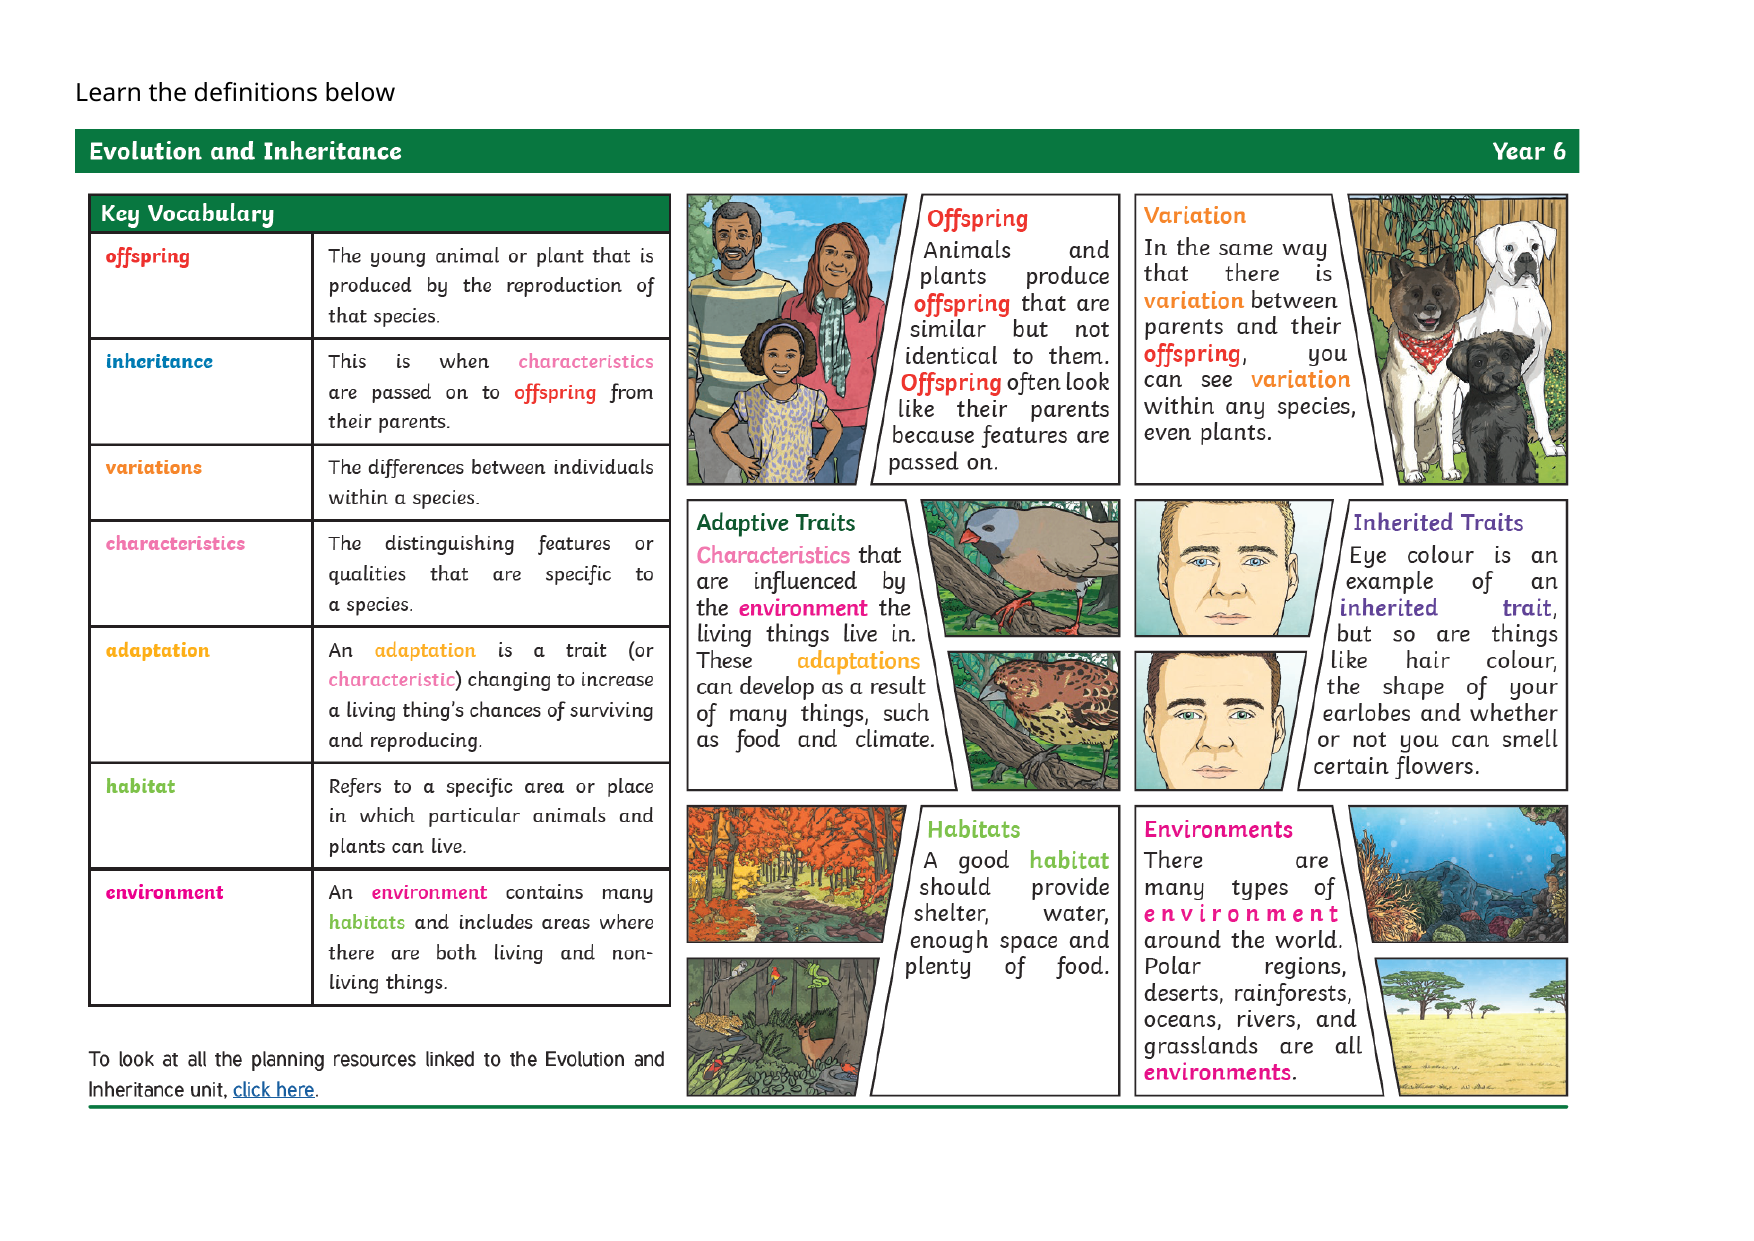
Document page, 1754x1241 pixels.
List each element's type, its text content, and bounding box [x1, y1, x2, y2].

text Learn the definitions below [75, 75, 1679, 109]
picture [75, 128, 1580, 1113]
